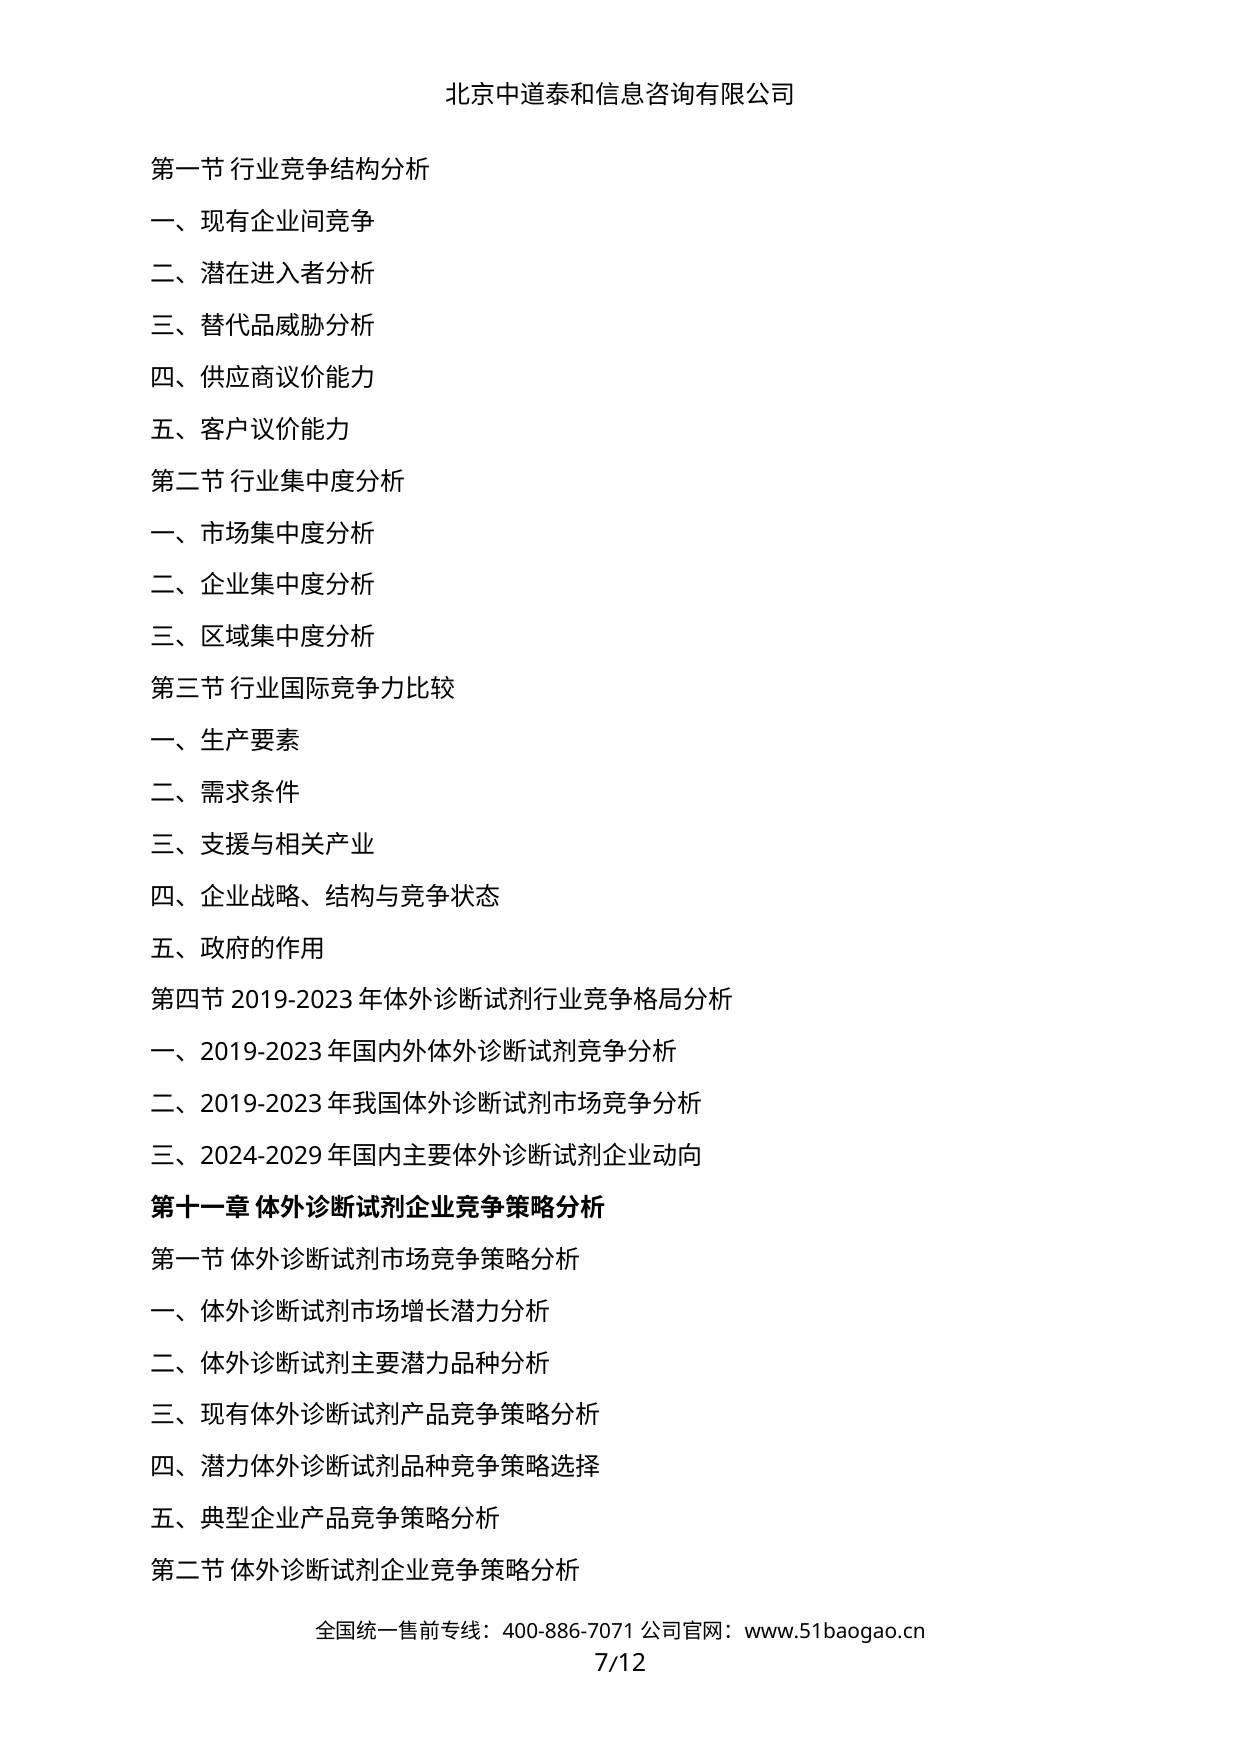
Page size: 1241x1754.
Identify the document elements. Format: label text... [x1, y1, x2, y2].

text 四、企业战略、结构与竞争状态 [150, 876, 1090, 912]
text 五、客户议价能力 [150, 409, 1090, 446]
text 三、区域集中度分析 [150, 617, 1090, 653]
text 第三节 行业国际竞争力比较 [150, 669, 1090, 705]
text 二、体外诊断试剂主要潜力品种分析 [150, 1343, 1090, 1379]
text 二、2019-2023年我国体外诊断试剂市场竞争分析 [150, 1084, 1090, 1120]
text 第一节 体外诊断试剂市场竞争策略分析 [150, 1239, 1090, 1276]
text 第四节 2019-2023年体外诊断试剂行业竞争格局分析 [150, 980, 1090, 1016]
text 一、生产要素 [150, 721, 1090, 757]
text 三、现有体外诊断试剂产品竞争策略分析 [150, 1395, 1090, 1431]
text 第二节 体外诊断试剂企业竞争策略分析 [150, 1551, 1090, 1587]
text 一、2019-2023年国内外体外诊断试剂竞争分析 [150, 1032, 1090, 1068]
text 三、2024-2029年国内主要体外诊断试剂企业动向 [150, 1136, 1090, 1172]
text 第十一章 体外诊断试剂企业竞争策略分析 [150, 1187, 1090, 1224]
text 三、支援与相关产业 [150, 824, 1090, 861]
text 五、政府的作用 [150, 928, 1090, 964]
text 一、市场集中度分析 [150, 513, 1090, 549]
text 二、企业集中度分析 [150, 565, 1090, 601]
text 二、潜在进入者分析 [150, 254, 1090, 290]
text 四、潜力体外诊断试剂品种竞争策略选择 [150, 1447, 1090, 1483]
text 二、需求条件 [150, 772, 1090, 809]
text 一、体外诊断试剂市场增长潜力分析 [150, 1291, 1090, 1327]
text 四、供应商议价能力 [150, 357, 1090, 394]
text 三、替代品威胁分析 [150, 306, 1090, 342]
text 第一节 行业竞争结构分析 [150, 150, 1090, 186]
text 一、现有企业间竞争 [150, 202, 1090, 238]
text 第二节 行业集中度分析 [150, 461, 1090, 497]
text 五、典型企业产品竞争策略分析 [150, 1499, 1090, 1535]
